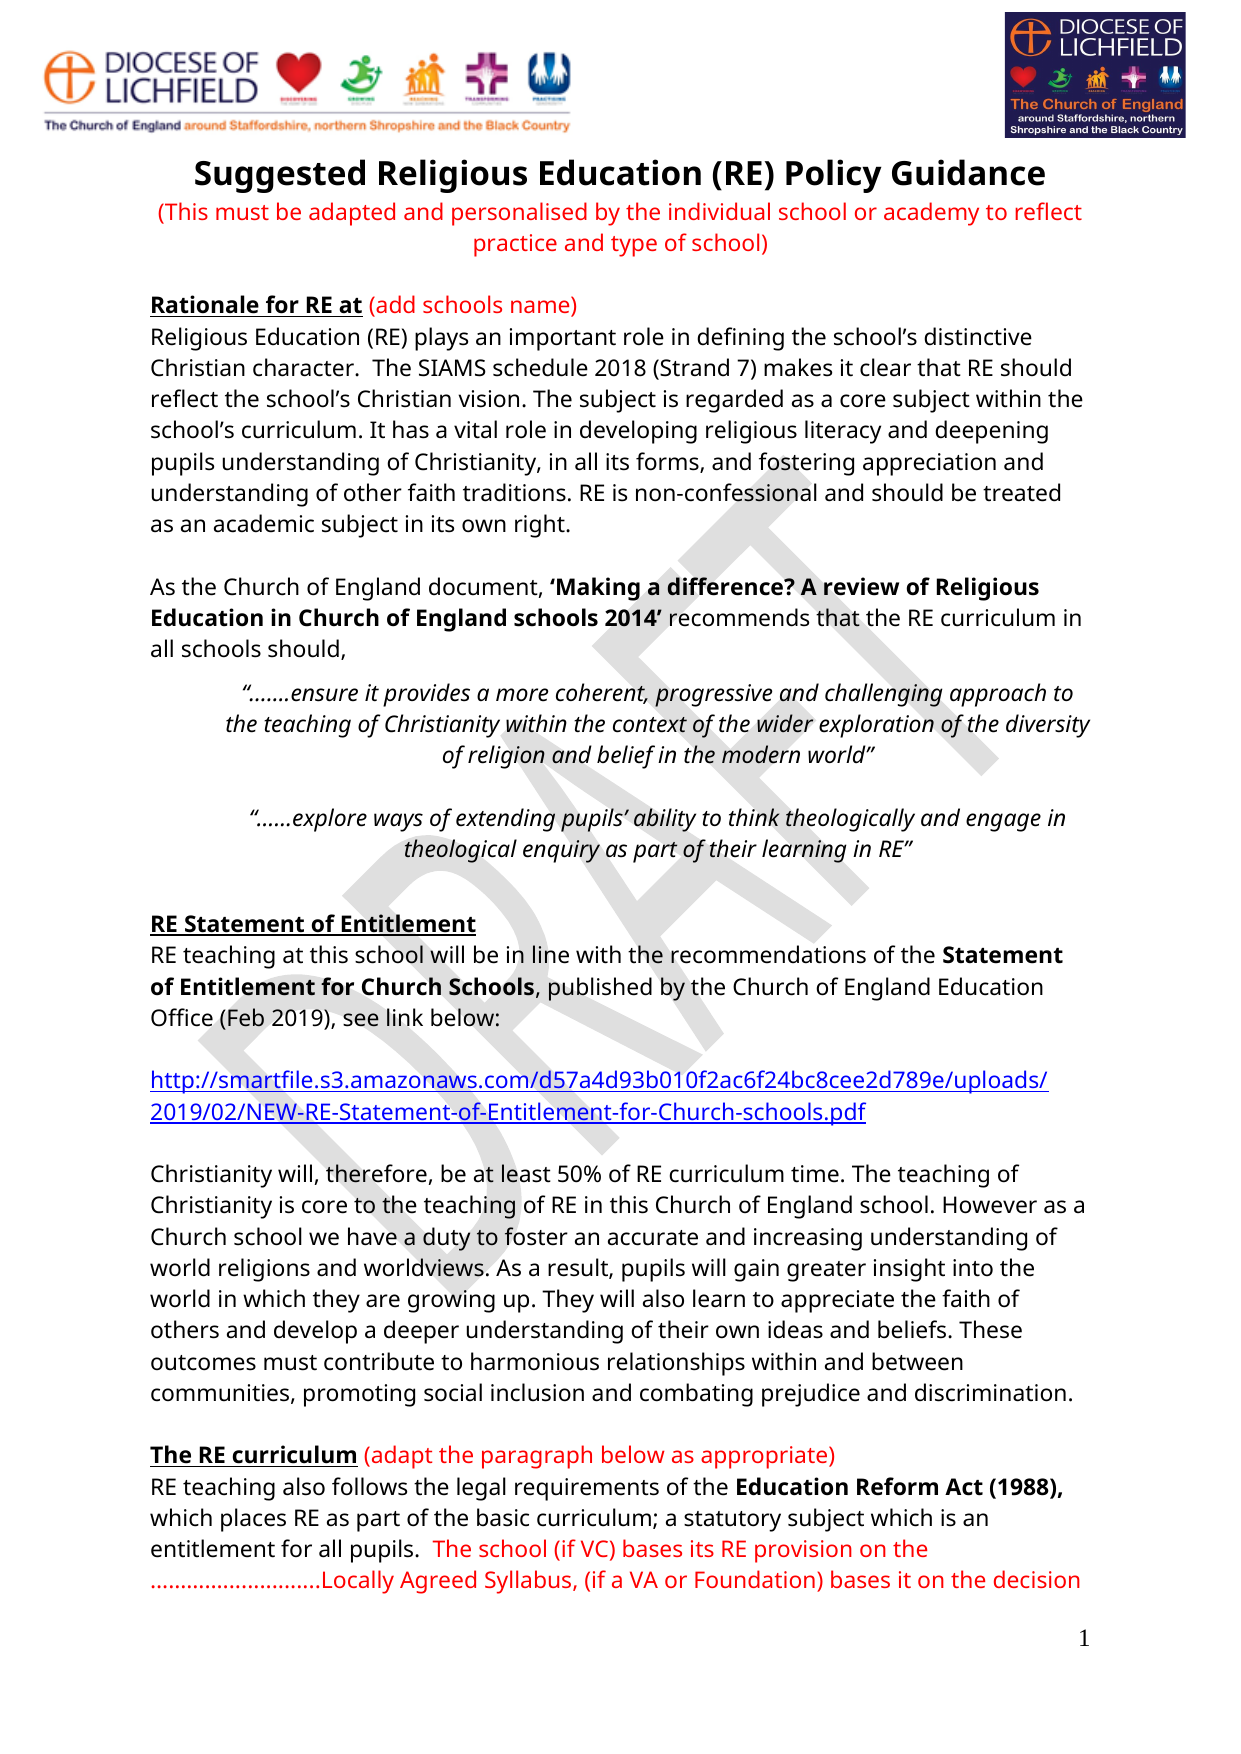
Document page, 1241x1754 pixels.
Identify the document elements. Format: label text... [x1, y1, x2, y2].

text RE teaching at this school will be in line with the recommendations of the Statement of Entitlement for Church Schools, published by the Church of England Education Office (Feb 2019), see link below: [150, 939, 1090, 1033]
text Suggested Religious Education (RE) Policy Guidance [150, 150, 1090, 195]
text (This must be adapted and personalised by the individual school or academy to reflect practice and type of school) [150, 195, 1090, 258]
text The RE curriculum (adapt the paragraph below as appropriate) [150, 1439, 1090, 1470]
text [150, 1470, 1090, 1595]
text http://smartfile.s3.amazonaws.com/d57a4d93b010f2ac6f24bc8cee2d789e/uploads/2019/02/NEW-RE-Statement-of-Entitlement-for-Church-schools.pdf [150, 1064, 1090, 1127]
text RE Statement of Entitlement [150, 908, 1090, 939]
text Religious Education (RE) plays an important role in defining the school’s distinctive Christian character. The SIAMS schedule 2018 (Strand 7) makes it clear that RE should reflect the school’s Christian vision. The subject is regarded as a core subject within the school’s curriculum. It has a vital role in developing religious literacy and deepening pupils understanding of Christianity, in all its forms, and fostering appreciation and understanding of other faith traditions. RE is non-confessional and should be treated as an academic subject in its own right. [150, 320, 1090, 539]
text Rationale for RE at (add schools name) [150, 289, 1090, 320]
text As the Church of England document, ‘Making a difference? A review of Religious Education in Church of England schools 2014’ recommends that the RE curriculum in all schools should, [150, 570, 1090, 664]
picture [1004, 12, 1186, 138]
picture [37, 43, 579, 138]
list “……explore ways of extending pupils’ ability to think theologically and engage in theological enquiry as part of their learning in RE” [225, 802, 1090, 864]
text Christianity will, therefore, be at least 50% of RE curriculum time. The teaching of Christianity is core to the teaching of RE in this Church of England school. However as a Church school we have a duty to foster an accurate and increasing understanding of world religions and worldviews. As a result, pupils will gain greater insight into the world in which they are growing up. They will also learn to appreciate the faith of others and develop a deeper understanding of their own ideas and beliefs. These outcomes must contribute to harmonious relationships within and between communities, promoting social inclusion and combating prejudice and discrimination. [150, 1158, 1090, 1408]
list “…….ensure it provides a more coherent, progressive and challenging approach to the teaching of Christianity within the context of the wider exploration of the diversity of religion and belief in the modern world” [225, 677, 1090, 770]
